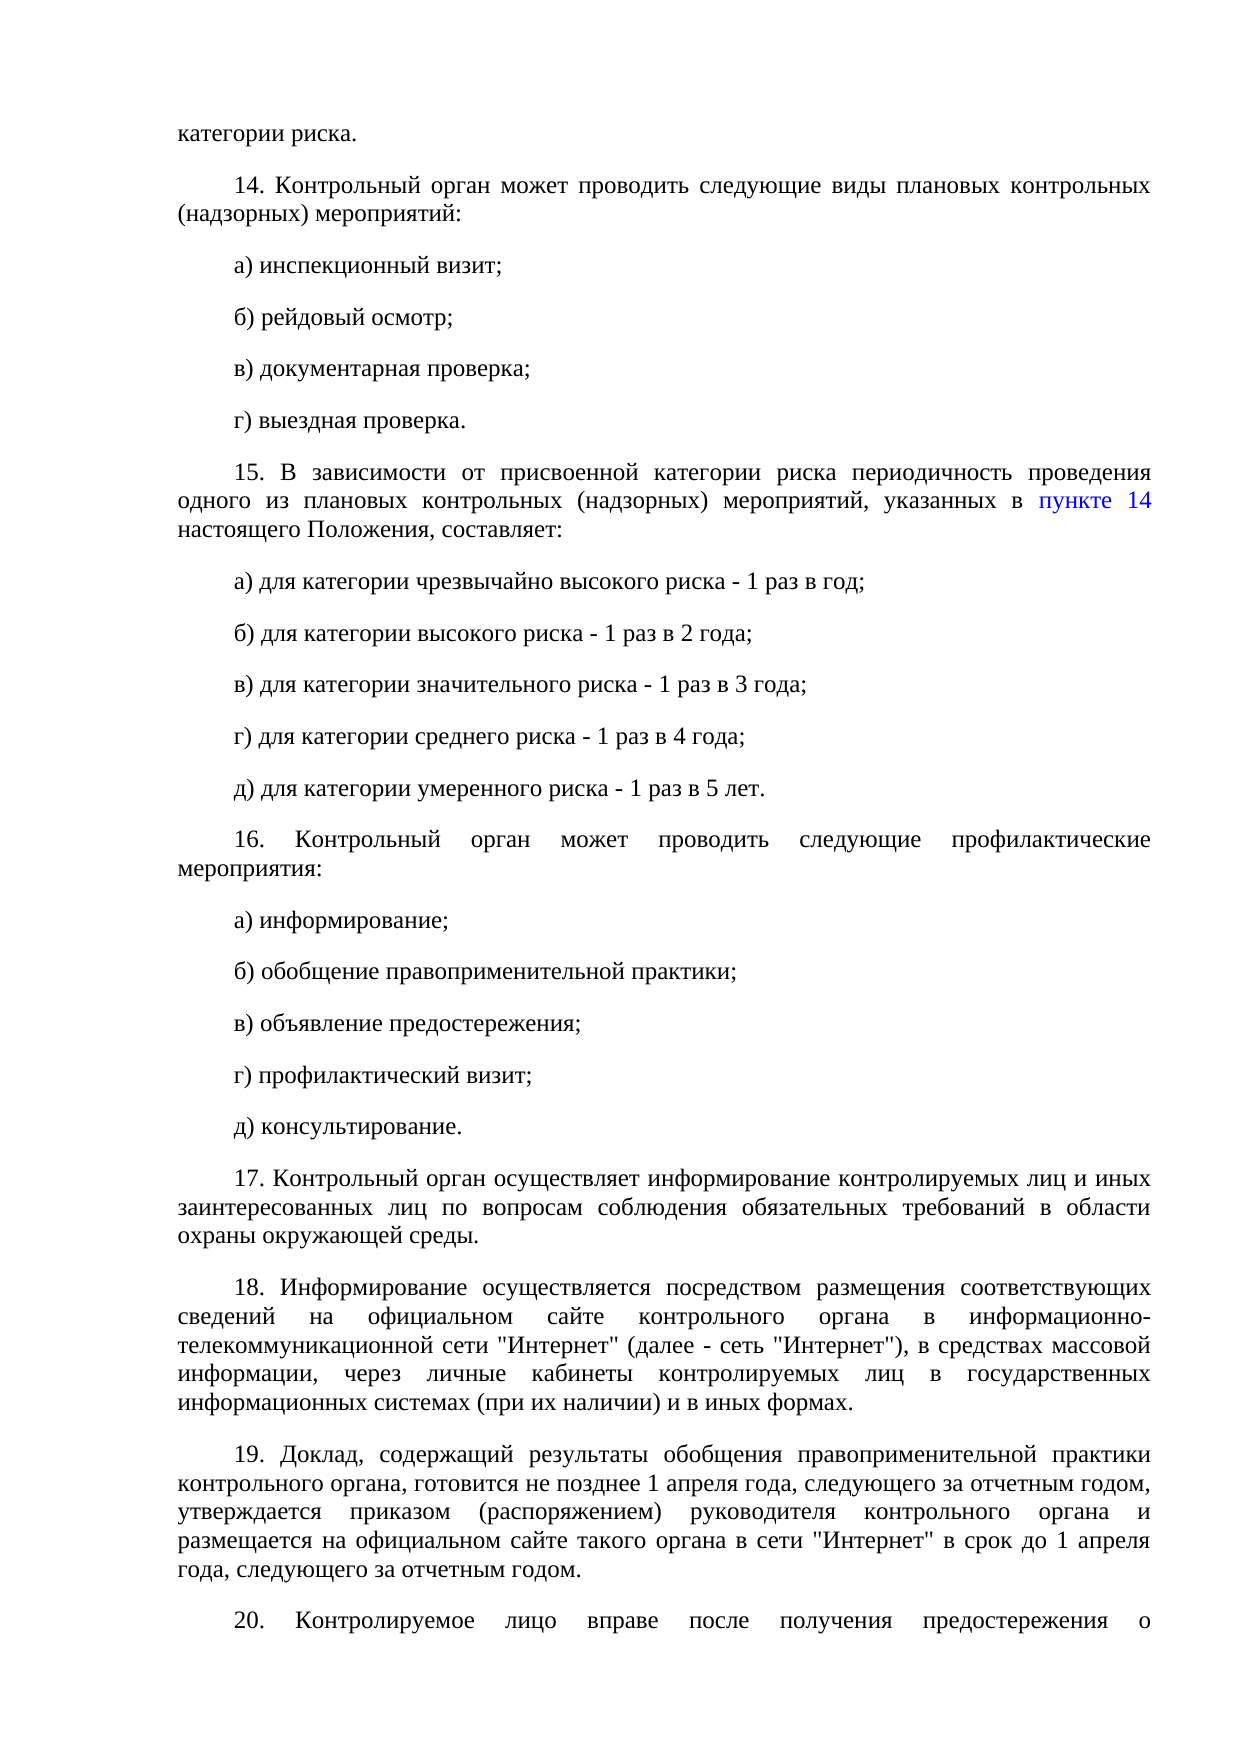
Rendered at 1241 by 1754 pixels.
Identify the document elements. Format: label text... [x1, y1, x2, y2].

text в) документарная проверка; [177, 353, 1152, 382]
text 18. Информирование осуществляется посредством размещения соответствующих сведений на официальном сайте контрольного органа в информационно-телекоммуникационной сети "Интернет" (далее - сеть "Интернет"), в средствах массовой информации, через личные кабинеты контролируемых лиц в государственных информационных системах (при их наличии) и в иных формах. [177, 1272, 1152, 1416]
text б) рейдовый осмотр; [177, 302, 1152, 331]
text а) информирование; [177, 905, 1152, 933]
text б) для категории высокого риска - 1 раз в 2 года; [177, 618, 1152, 646]
text г) выездная проверка. [177, 405, 1152, 434]
text а) для категории чрезвычайно высокого риска - 1 раз в год; [177, 566, 1152, 595]
text 16. Контрольный орган может проводить следующие профилактические мероприятия: [177, 824, 1152, 882]
text д) консультирование. [177, 1111, 1152, 1140]
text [177, 1606, 1152, 1634]
text 17. Контрольный орган осуществляет информирование контролируемых лиц и иных заинтересованных лиц по вопросам соблюдения обязательных требований в области охраны окружающей среды. [177, 1163, 1152, 1249]
text в) объявление предостережения; [177, 1008, 1152, 1037]
text а) инспекционный визит; [177, 250, 1152, 279]
text г) профилактический визит; [177, 1060, 1152, 1088]
text 14. Контрольный орган может проводить следующие виды плановых контрольных (надзорных) мероприятий: [177, 170, 1152, 227]
text д) для категории умеренного риска - 1 раз в 5 лет. [177, 773, 1152, 801]
text г) для категории среднего риска - 1 раз в 4 года; [177, 721, 1152, 750]
text 15. В зависимости от присвоенной категории риска периодичность проведения одного из плановых контрольных (надзорных) мероприятий, указанных в пункте 14 настоящего Положения, составляет: [177, 457, 1152, 543]
text в) для категории значительного риска - 1 раз в 3 года; [177, 669, 1152, 698]
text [177, 118, 1152, 147]
text б) обобщение правоприменительной практики; [177, 956, 1152, 985]
text 19. Доклад, содержащий результаты обобщения правоприменительной практики контрольного органа, готовится не позднее 1 апреля года, следующего за отчетным годом, утверждается приказом (распоряжением) руководителя контрольного органа и размещается на официальном сайте такого органа в сети "Интернет" в срок до 1 апреля года, следующего за отчетным годом. [177, 1439, 1152, 1583]
